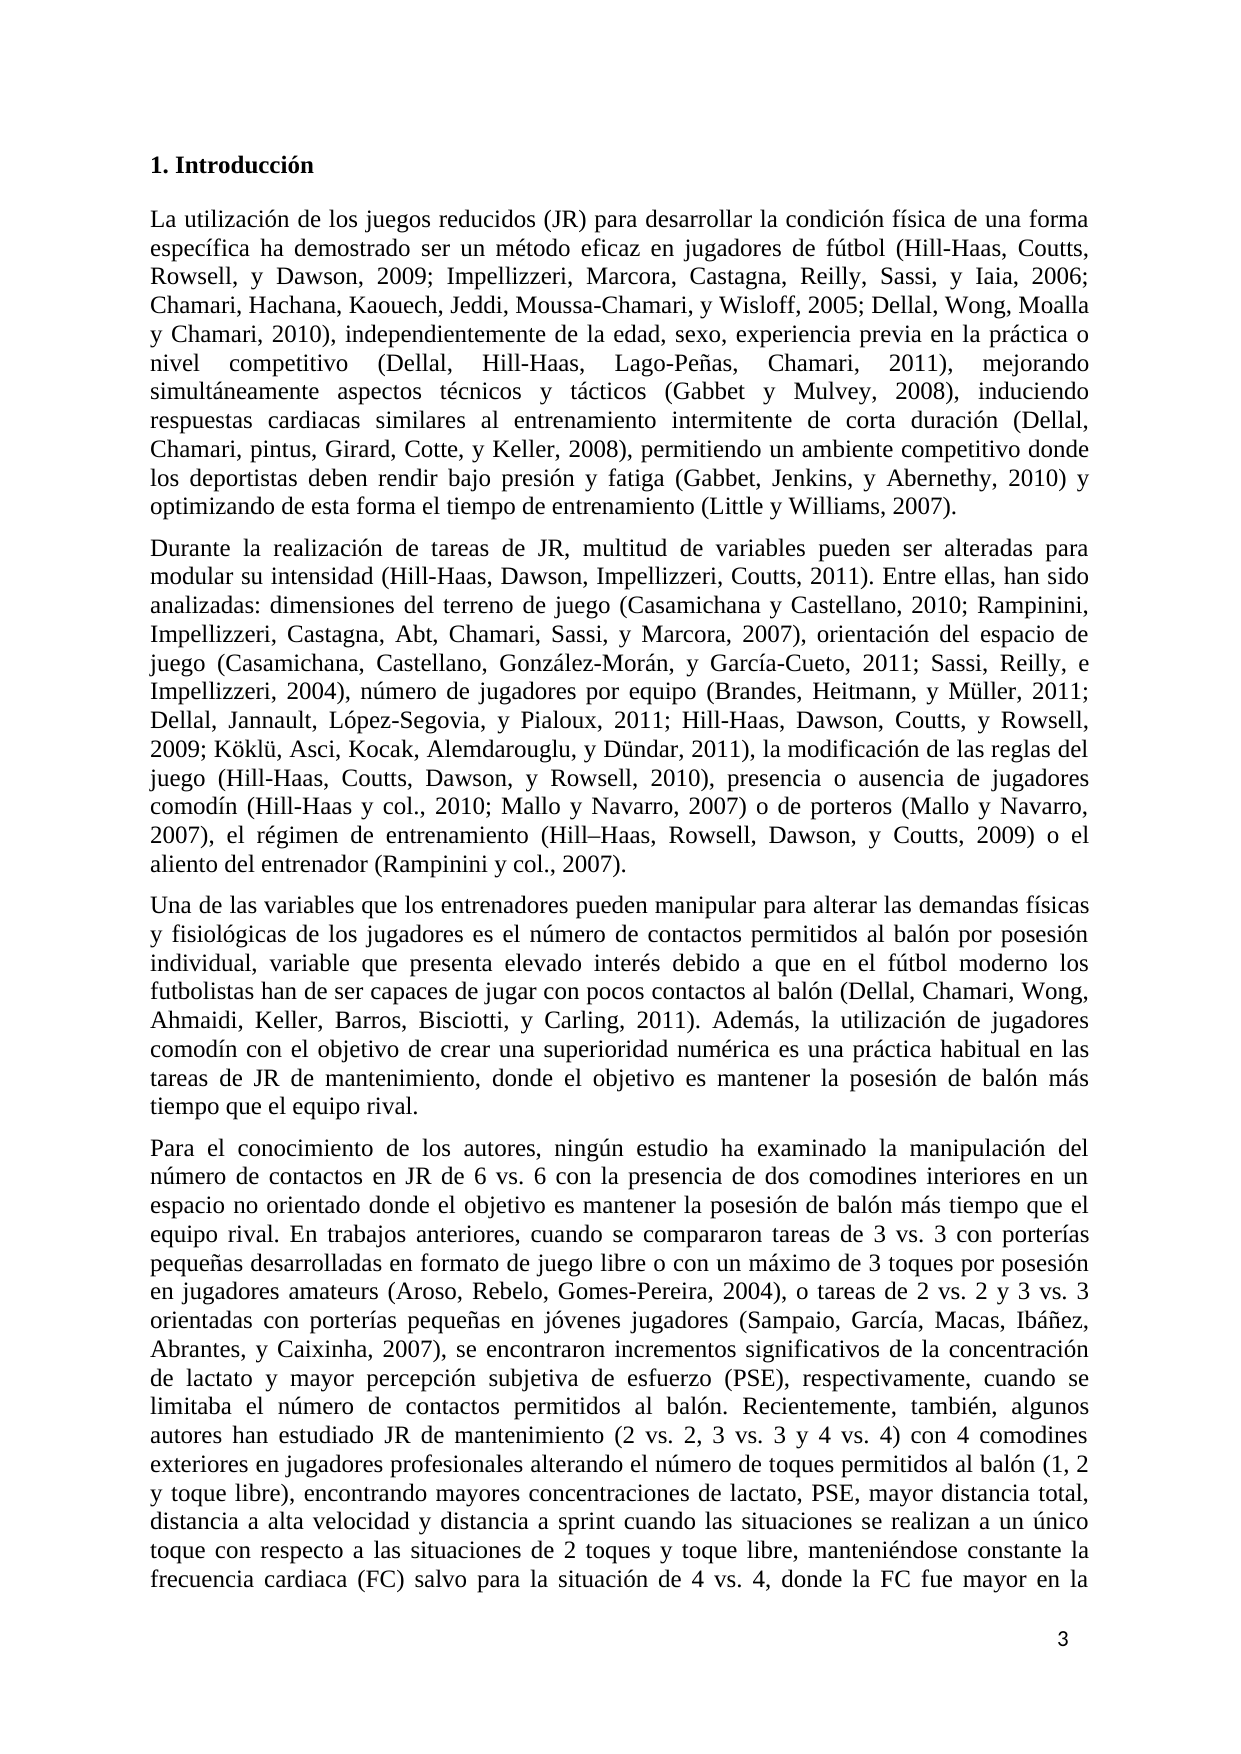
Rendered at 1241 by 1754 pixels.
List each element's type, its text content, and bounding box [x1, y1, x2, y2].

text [150, 1133, 1090, 1593]
text Durante la realización de tareas de JR, multitud de variables pueden ser alteradas para modular su intensidad (Hill-Haas, Dawson, Impellizzeri, Coutts, 2011). Entre ellas, han sido analizadas: dimensiones del terreno de juego (Casamichana y Castellano, 2010; Rampinini, Impellizzeri, Castagna, Abt, Chamari, Sassi, y Marcora, 2007), orientación del espacio de juego (Casamichana, Castellano, González-Morán, y García-Cueto, 2011; Sassi, Reilly, e Impellizzeri, 2004), número de jugadores por equipo (Brandes, Heitmann, y Müller, 2011; Dellal, Jannault, López-Segovia, y Pialoux, 2011; Hill-Haas, Dawson, Coutts, y Rowsell, 2009; Köklü, Asci, Kocak, Alemdarouglu, y Dündar, 2011), la modificación de las reglas del juego (Hill-Haas, Coutts, Dawson, y Rowsell, 2010), presencia o ausencia de jugadores comodín (Hill-Haas y col., 2010; Mallo y Navarro, 2007) o de porteros (Mallo y Navarro, 2007), el régimen de entrenamiento (Hill–Haas, Rowsell, Dawson, y Coutts, 2009) o el aliento del entrenador (Rampinini y col., 2007). [150, 533, 1090, 878]
text 1. Introducción [150, 150, 1090, 179]
text La utilización de los juegos reducidos (JR) para desarrollar la condición física de una forma específica ha demostrado ser un método eficaz en jugadores de fútbol (Hill-Haas, Coutts, Rowsell, y Dawson, 2009; Impellizzeri, Marcora, Castagna, Reilly, Sassi, y Iaia, 2006; Chamari, Hachana, Kaouech, Jeddi, Moussa-Chamari, y Wisloff, 2005; Dellal, Wong, Moalla y Chamari, 2010), independientemente de la edad, sexo, experiencia previa en la práctica o nivel competitivo (Dellal, Hill-Haas, Lago-Peñas, Chamari, 2011), mejorando simultáneamente aspectos técnicos y tácticos (Gabbet y Mulvey, 2008), induciendo respuestas cardiacas similares al entrenamiento intermitente de corta duración (Dellal, Chamari, pintus, Girard, Cotte, y Keller, 2008), permitiendo un ambiente competitivo donde los deportistas deben rendir bajo presión y fatiga (Gabbet, Jenkins, y Abernethy, 2010) y optimizando de esta forma el tiempo de entrenamiento (Little y Williams, 2007). [150, 204, 1090, 520]
text Una de las variables que los entrenadores pueden manipular para alterar las demandas físicas y fisiológicas de los jugadores es el número de contactos permitidos al balón por posesión individual, variable que presenta elevado interés debido a que en el fútbol moderno los futbolistas han de ser capaces de jugar con pocos contactos al balón (Dellal, Chamari, Wong, Ahmaidi, Keller, Barros, Bisciotti, y Carling, 2011). Además, la utilización de jugadores comodín con el objetivo de crear una superioridad numérica es una práctica habitual en las tareas de JR de mantenimiento, donde el objetivo es mantener la posesión de balón más tiempo que el equipo rival. [150, 890, 1090, 1120]
